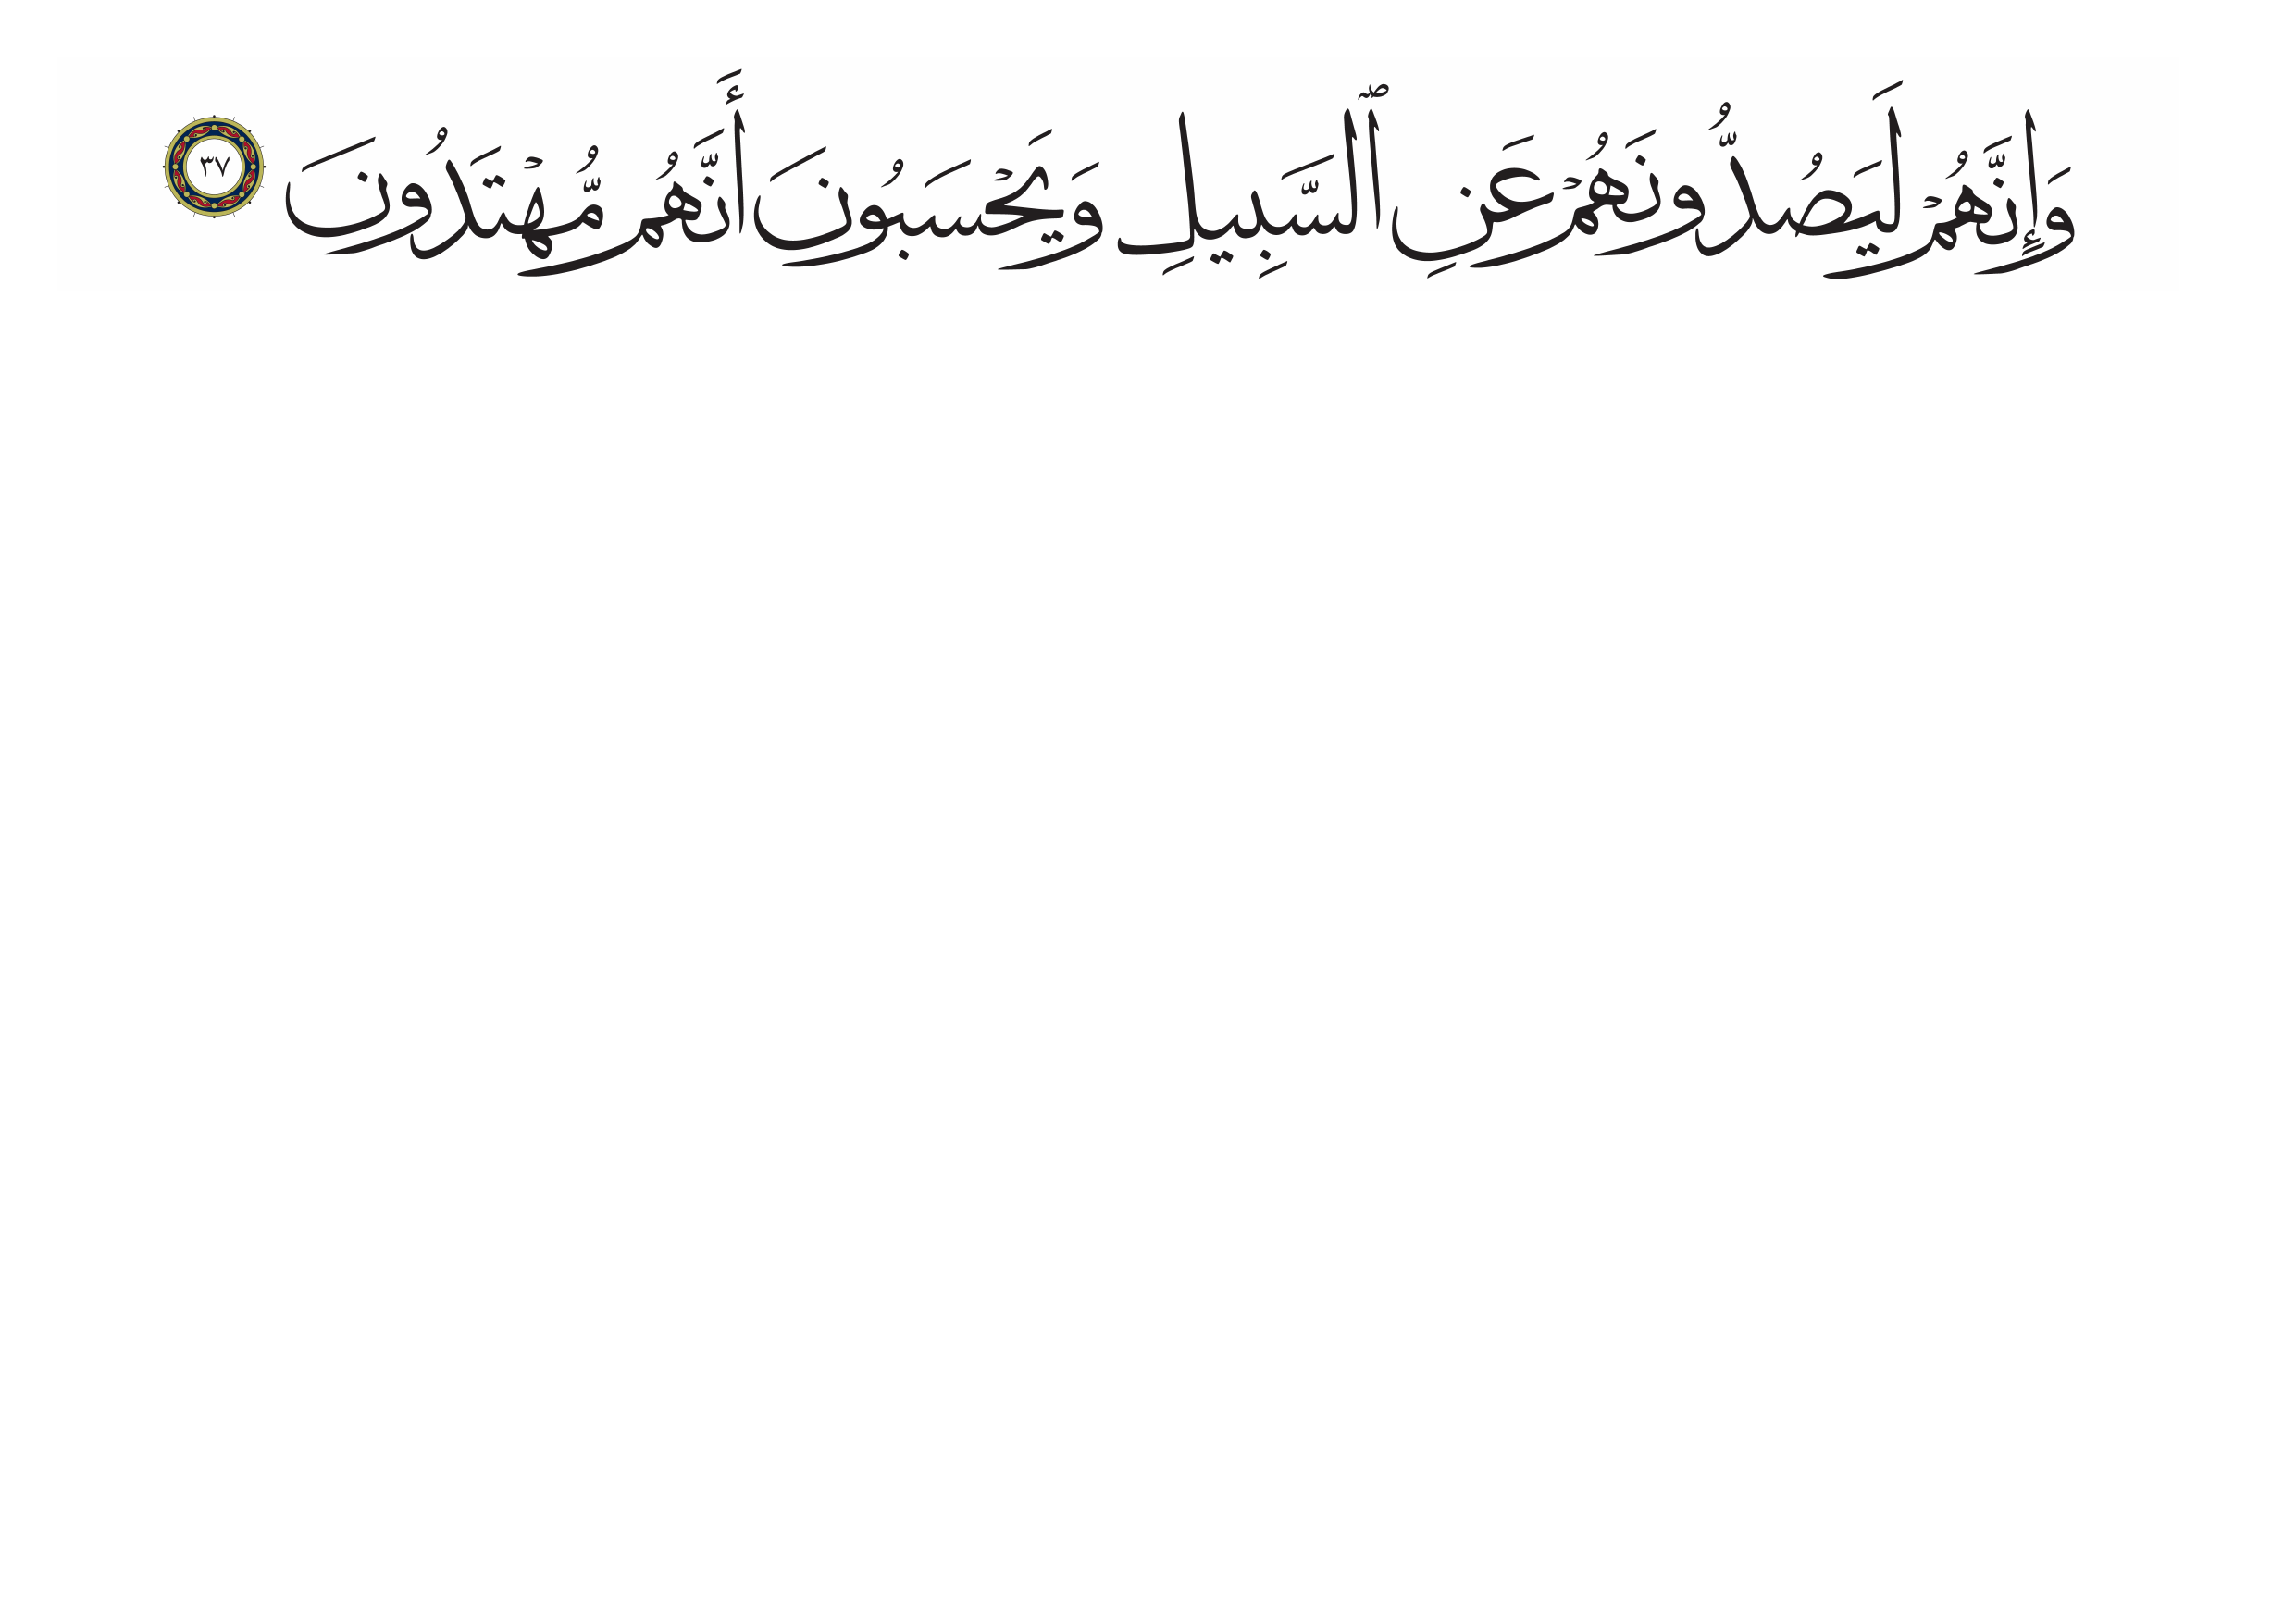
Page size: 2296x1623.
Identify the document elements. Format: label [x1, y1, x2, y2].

picture [57, 57, 2179, 291]
